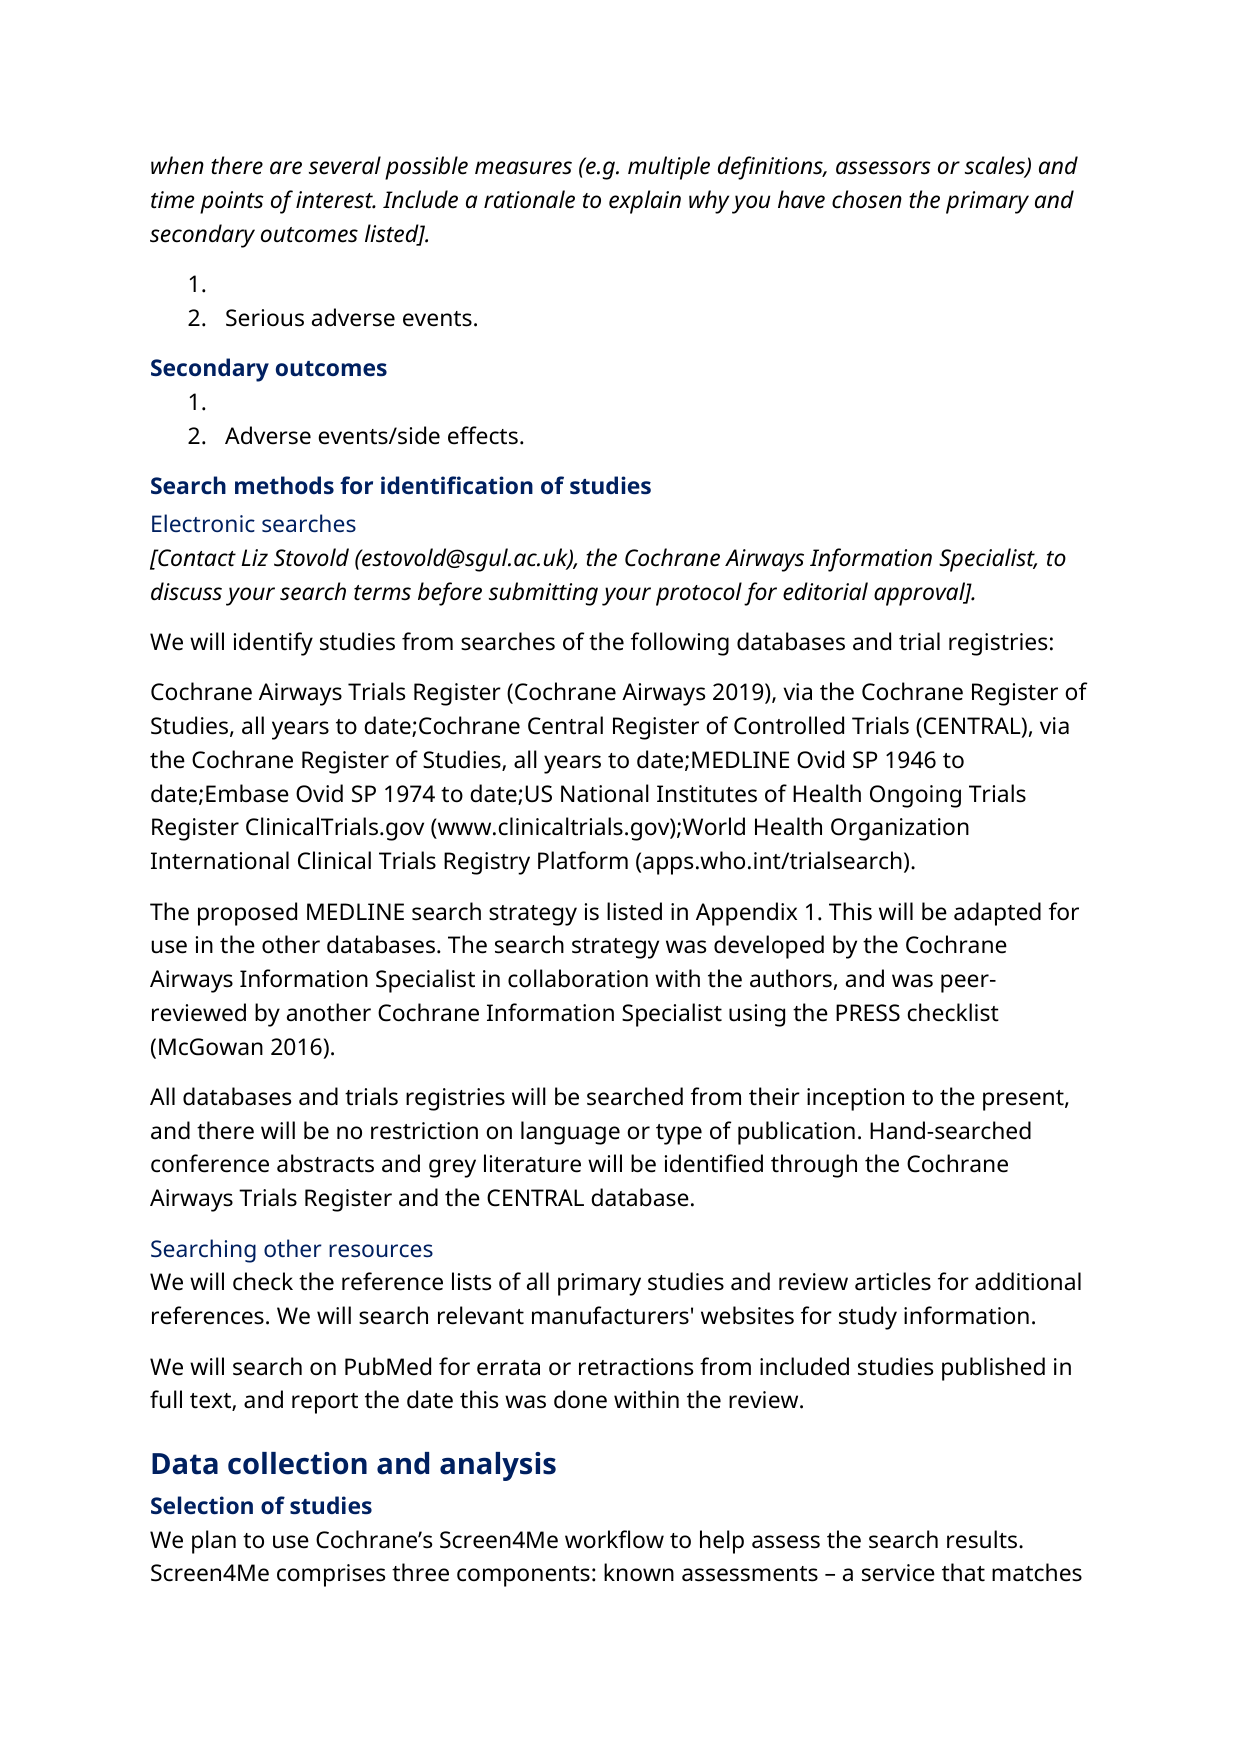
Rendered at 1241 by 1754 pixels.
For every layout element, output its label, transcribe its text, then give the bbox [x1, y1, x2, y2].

subtitle Selection of studies [150, 1490, 1090, 1521]
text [150, 150, 1090, 249]
subtitle Search methods for identification of studies [150, 470, 1090, 501]
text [150, 1524, 1090, 1589]
list Serious adverse events. [187, 302, 1090, 333]
text We will check the reference lists of all primary studies and review articles for additional references. We will search relevant manufacturers' websites for study information. [150, 1266, 1090, 1331]
text All databases and trials registries will be searched from their inception to the present, and there will be no restriction on language or type of publication. Hand-searched conference abstracts and grey literature will be identified through the Cochrane Airways Trials Register and the CENTRAL database. [150, 1081, 1090, 1213]
subtitle Electronic searches [150, 508, 1090, 539]
subtitle Searching other resources [150, 1232, 1090, 1264]
text We will identify studies from searches of the following databases and trial registries: [150, 626, 1090, 657]
text Cochrane Airways Trials Register (Cochrane Airways 2019), via the Cochrane Register of Studies, all years to date;Cochrane Central Register of Controlled Trials (CENTRAL), via the Cochrane Register of Studies, all years to date;MEDLINE Ovid SP 1946 to date;Embase Ovid SP 1974 to date;US National Institutes of Health Ongoing Trials Register ClinicalTrials.gov (www.clinicaltrials.gov);World Health Organization International Clinical Trials Registry Platform (apps.who.int/trialsearch). [150, 676, 1090, 876]
text We will search on PubMed for errata or retractions from included studies published in full text, and report the date this was done within the review. [150, 1350, 1090, 1415]
text The proposed MEDLINE search strategy is listed in Appendix 1. This will be adapted for use in the other databases. The search strategy was developed by the Cochrane Airways Information Specialist in collaboration with the authors, and was peer-reviewed by another Cochrane Information Specialist using the PRESS checklist (McGowan 2016). [150, 895, 1090, 1062]
subtitle Data collection and analysis [150, 1443, 1090, 1483]
list Adverse events/side effects. [187, 419, 1090, 451]
subtitle Secondary outcomes [150, 352, 1090, 383]
text [Contact Liz Stovold (estovold@sgul.ac.uk), the Cochrane Airways Information Specialist, to discuss your search terms before submitting your protocol for editorial approval]. [150, 542, 1090, 607]
